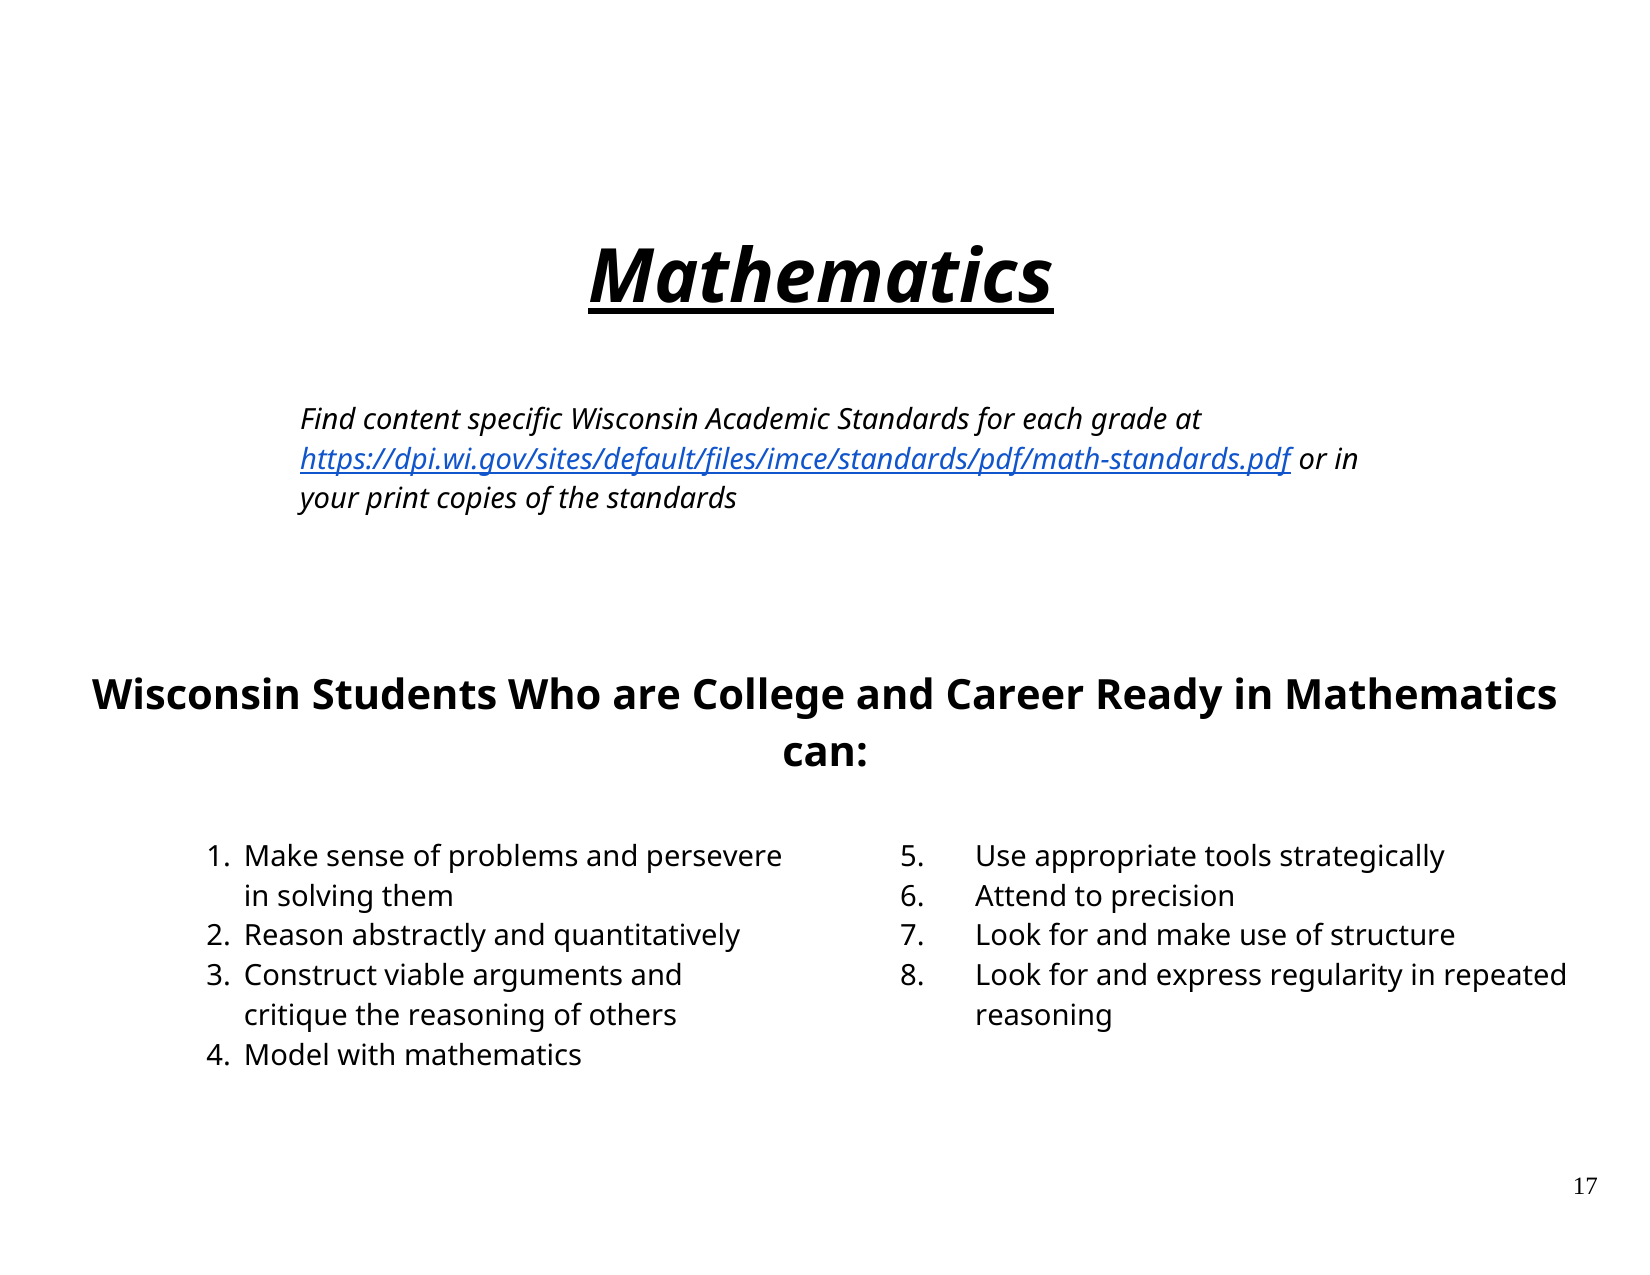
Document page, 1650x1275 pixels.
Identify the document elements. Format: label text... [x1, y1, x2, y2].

text Find content specific Wisconsin Academic Standards for each grade at https://dpi.wi.gov/sites/default/files/imce/standards/pdf/math-standards.pdf or in your print copies of the standards [300, 398, 1387, 517]
text 6. Attend to precision [900, 875, 1575, 915]
text Wisconsin Students Who are College and Career Ready in Mathematics can: [75, 665, 1575, 778]
text 5. Use appropriate tools strategically [900, 835, 1575, 875]
text 7. Look for and make use of structure [900, 915, 1575, 954]
text 1. Make sense of problems and persevere in solving them [206, 835, 787, 915]
text Mathematics [75, 222, 1575, 325]
text 3. Construct viable arguments and critique the reasoning of others [206, 954, 787, 1034]
text 2. Reason abstractly and quantitatively [206, 915, 787, 954]
text 4. Model with mathematics [206, 1034, 787, 1073]
text 8. Look for and express regularity in repeated reasoning [900, 954, 1575, 1034]
